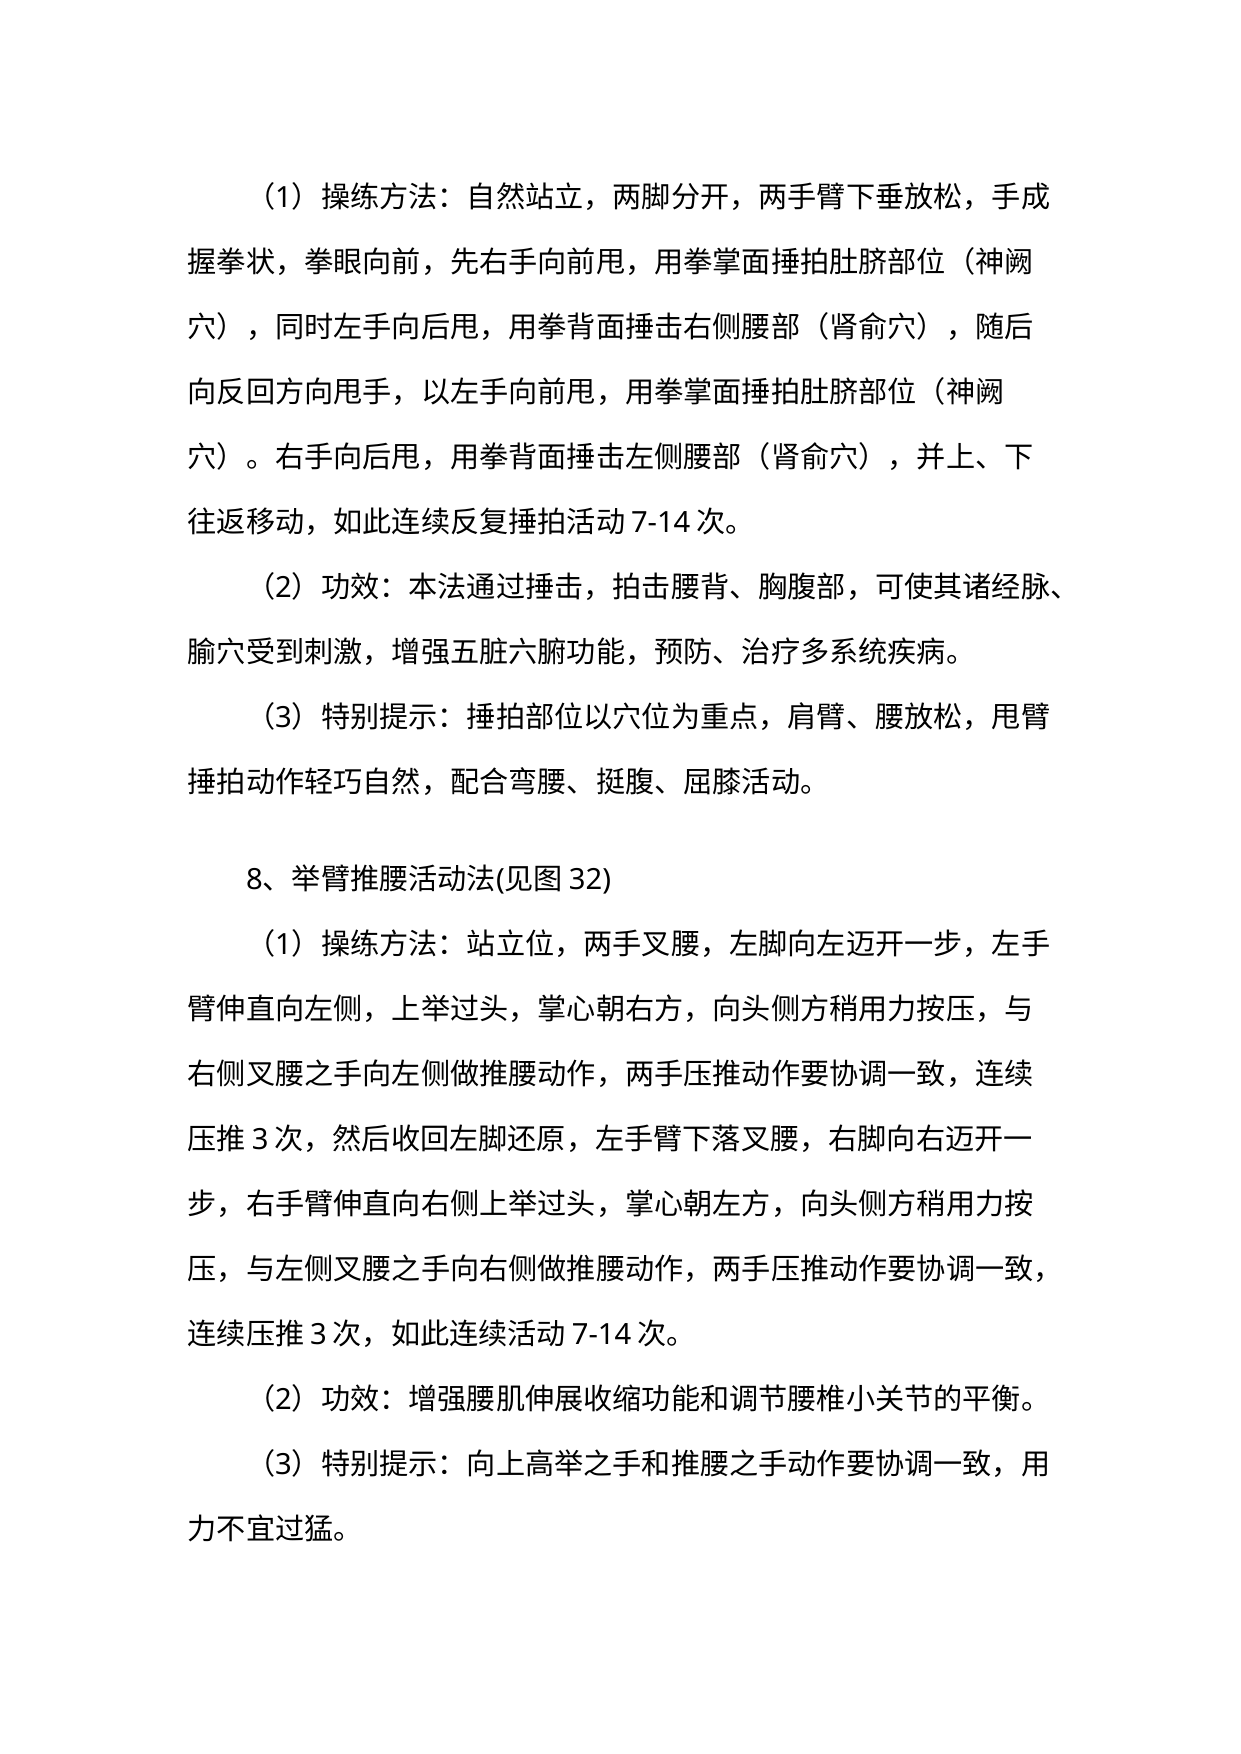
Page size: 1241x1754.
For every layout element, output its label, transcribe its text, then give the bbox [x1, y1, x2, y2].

text （3）特别提示：捶拍部位以穴位为重点，肩臂、腰放松，甩臂捶拍动作轻巧自然，配合弯腰、挺腹、屈膝活动。 [187, 682, 1053, 812]
text （1）操练方法：站立位，两手叉腰，左脚向左迈开一步，左手臂伸直向左侧，上举过头，掌心朝右方，向头侧方稍用力按压，与右侧叉腰之手向左侧做推腰动作，两手压推动作要协调一致，连续压推3次，然后收回左脚还原，左手臂下落叉腰，右脚向右迈开一步，右手臂伸直向右侧上举过头，掌心朝左方，向头侧方稍用力按压，与左侧叉腰之手向右侧做推腰动作，两手压推动作要协调一致，连续压推3次，如此连续活动7-14次。 [187, 909, 1053, 1364]
text （1）操练方法：自然站立，两脚分开，两手臂下垂放松，手成握拳状，拳眼向前，先右手向前甩，用拳掌面捶拍肚脐部位（神阙穴），同时左手向后甩，用拳背面捶击右侧腰部（肾俞穴），随后向反回方向甩手，以左手向前甩，用拳掌面捶拍肚脐部位（神阙穴）。右手向后甩，用拳背面捶击左侧腰部（肾俞穴），并上、下往返移动，如此连续反复捶拍活动7-14次。 [187, 162, 1053, 552]
text （3）特别提示：向上高举之手和推腰之手动作要协调一致，用力不宜过猛。 [187, 1429, 1053, 1559]
text （2）功效：本法通过捶击，拍击腰背、胸腹部，可使其诸经脉、腧穴受到刺激，增强五脏六腑功能，预防、治疗多系统疾病。 [187, 552, 1053, 682]
text 8、举臂推腰活动法(见图32) [187, 844, 1053, 909]
text （2）功效：增强腰肌伸展收缩功能和调节腰椎小关节的平衡。 [187, 1364, 1053, 1429]
